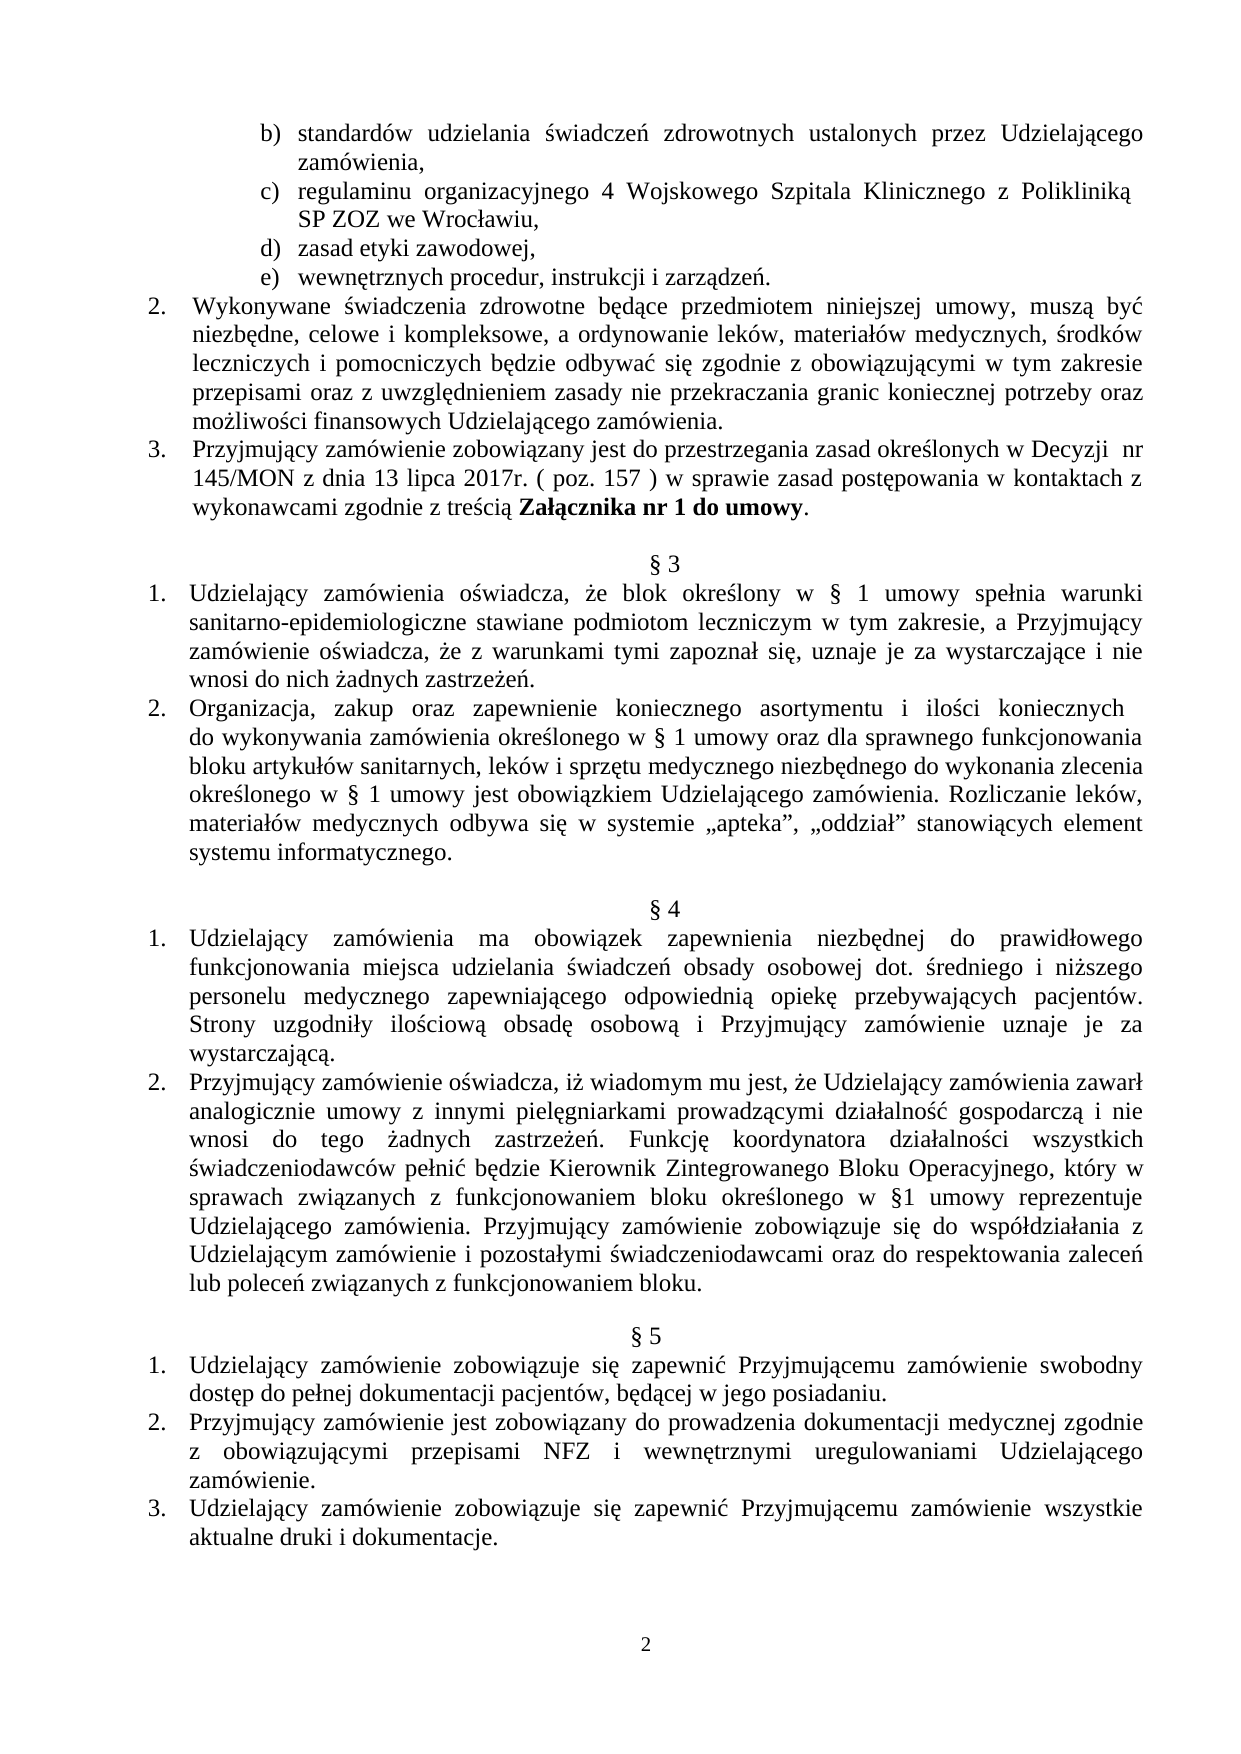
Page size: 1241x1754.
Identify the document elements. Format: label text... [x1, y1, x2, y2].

list Udzielający zamówienie zobowiązuje się zapewnić Przyjmującemu zamówienie swobodny dostęp do pełnej dokumentacji pacjentów, będącej w jego posiadaniu. [148, 1350, 1144, 1407]
list Przyjmujący zamówienie jest zobowiązany do prowadzenia dokumentacji medycznej zgodnie z obowiązującymi przepisami NFZ i wewnętrznymi uregulowaniami Udzielającego zamówienie. [148, 1407, 1144, 1493]
list Udzielający zamówienia ma obowiązek zapewnienia niezbędnej do prawidłowego funkcjonowania miejsca udzielania świadczeń obsady osobowej dot. średniego i niższego personelu medycznego zapewniającego odpowiednią opiekę przebywających pacjentów. Strony uzgodniły ilościową obsadę osobową i Przyjmujący zamówienie uznaje je za wystarczającą. [148, 923, 1144, 1067]
list wewnętrznych procedur, instrukcji i zarządzeń. [260, 262, 1144, 291]
text § 3 [185, 549, 1144, 578]
list zasad etyki zawodowej, [260, 233, 1144, 262]
text § 4 [185, 894, 1144, 923]
list Organizacja, zakup oraz zapewnienie koniecznego asortymentu i ilości koniecznych do wykonywania zamówienia określonego w § 1 umowy oraz dla sprawnego funkcjonowania bloku artykułów sanitarnych, leków i sprzętu medycznego niezbędnego do wykonania zlecenia określonego w § 1 umowy jest obowiązkiem Udzielającego zamówienia. Rozliczanie leków, materiałów medycznych odbywa się w systemie „apteka”, „oddział” stanowiących element systemu informatycznego. [148, 693, 1144, 866]
list regulaminu organizacyjnego 4 Wojskowego Szpitala Klinicznego z Polikliniką SP ZOZ we Wrocławiu, [260, 176, 1144, 233]
list standardów udzielania świadczeń zdrowotnych ustalonych przez Udzielającego zamówienia, [260, 118, 1144, 176]
list Udzielający zamówienia oświadcza, że blok określony w § 1 umowy spełnia warunki sanitarno-epidemiologiczne stawiane podmiotom leczniczym w tym zakresie, a Przyjmujący zamówienie oświadcza, że z warunkami tymi zapoznał się, uznaje je za wystarczające i nie wnosi do nich żadnych zastrzeżeń. [148, 578, 1144, 693]
list Wykonywane świadczenia zdrowotne będące przedmiotem niniejszej umowy, muszą być niezbędne, celowe i kompleksowe, a ordynowanie leków, materiałów medycznych, środków leczniczych i pomocniczych będzie odbywać się zgodnie z obowiązującymi w tym zakresie przepisami oraz z uwzględnieniem zasady nie przekraczania granic koniecznej potrzeby oraz możliwości finansowych Udzielającego zamówienia. [148, 291, 1144, 434]
list Przyjmujący zamówienie oświadcza, iż wiadomym mu jest, że Udzielający zamówienia zawarł analogicznie umowy z innymi pielęgniarkami prowadzącymi działalność gospodarczą i nie wnosi do tego żadnych zastrzeżeń. Funkcję koordynatora działalności wszystkich świadczeniodawców pełnić będzie Kierownik Zintegrowanego Bloku Operacyjnego, który w sprawach związanych z funkcjonowaniem bloku określonego w §1 umowy reprezentuje Udzielającego zamówienia. Przyjmujący zamówienie zobowiązuje się do współdziałania z Udzielającym zamówienie i pozostałymi świadczeniodawcami oraz do respektowania zaleceń lub poleceń związanych z funkcjonowaniem bloku. [148, 1067, 1144, 1297]
list Przyjmujący zamówienie zobowiązany jest do przestrzegania zasad określonych w Decyzji nr 145/MON z dnia 13 lipca 2017r. ( poz. 157 ) w sprawie zasad postępowania w kontaktach z wykonawcami zgodnie z treścią Załącznika nr 1 do umowy. [148, 434, 1144, 521]
text § 5 [148, 1321, 1144, 1350]
list Udzielający zamówienie zobowiązuje się zapewnić Przyjmującemu zamówienie wszystkie aktualne druki i dokumentacje. [148, 1493, 1144, 1551]
